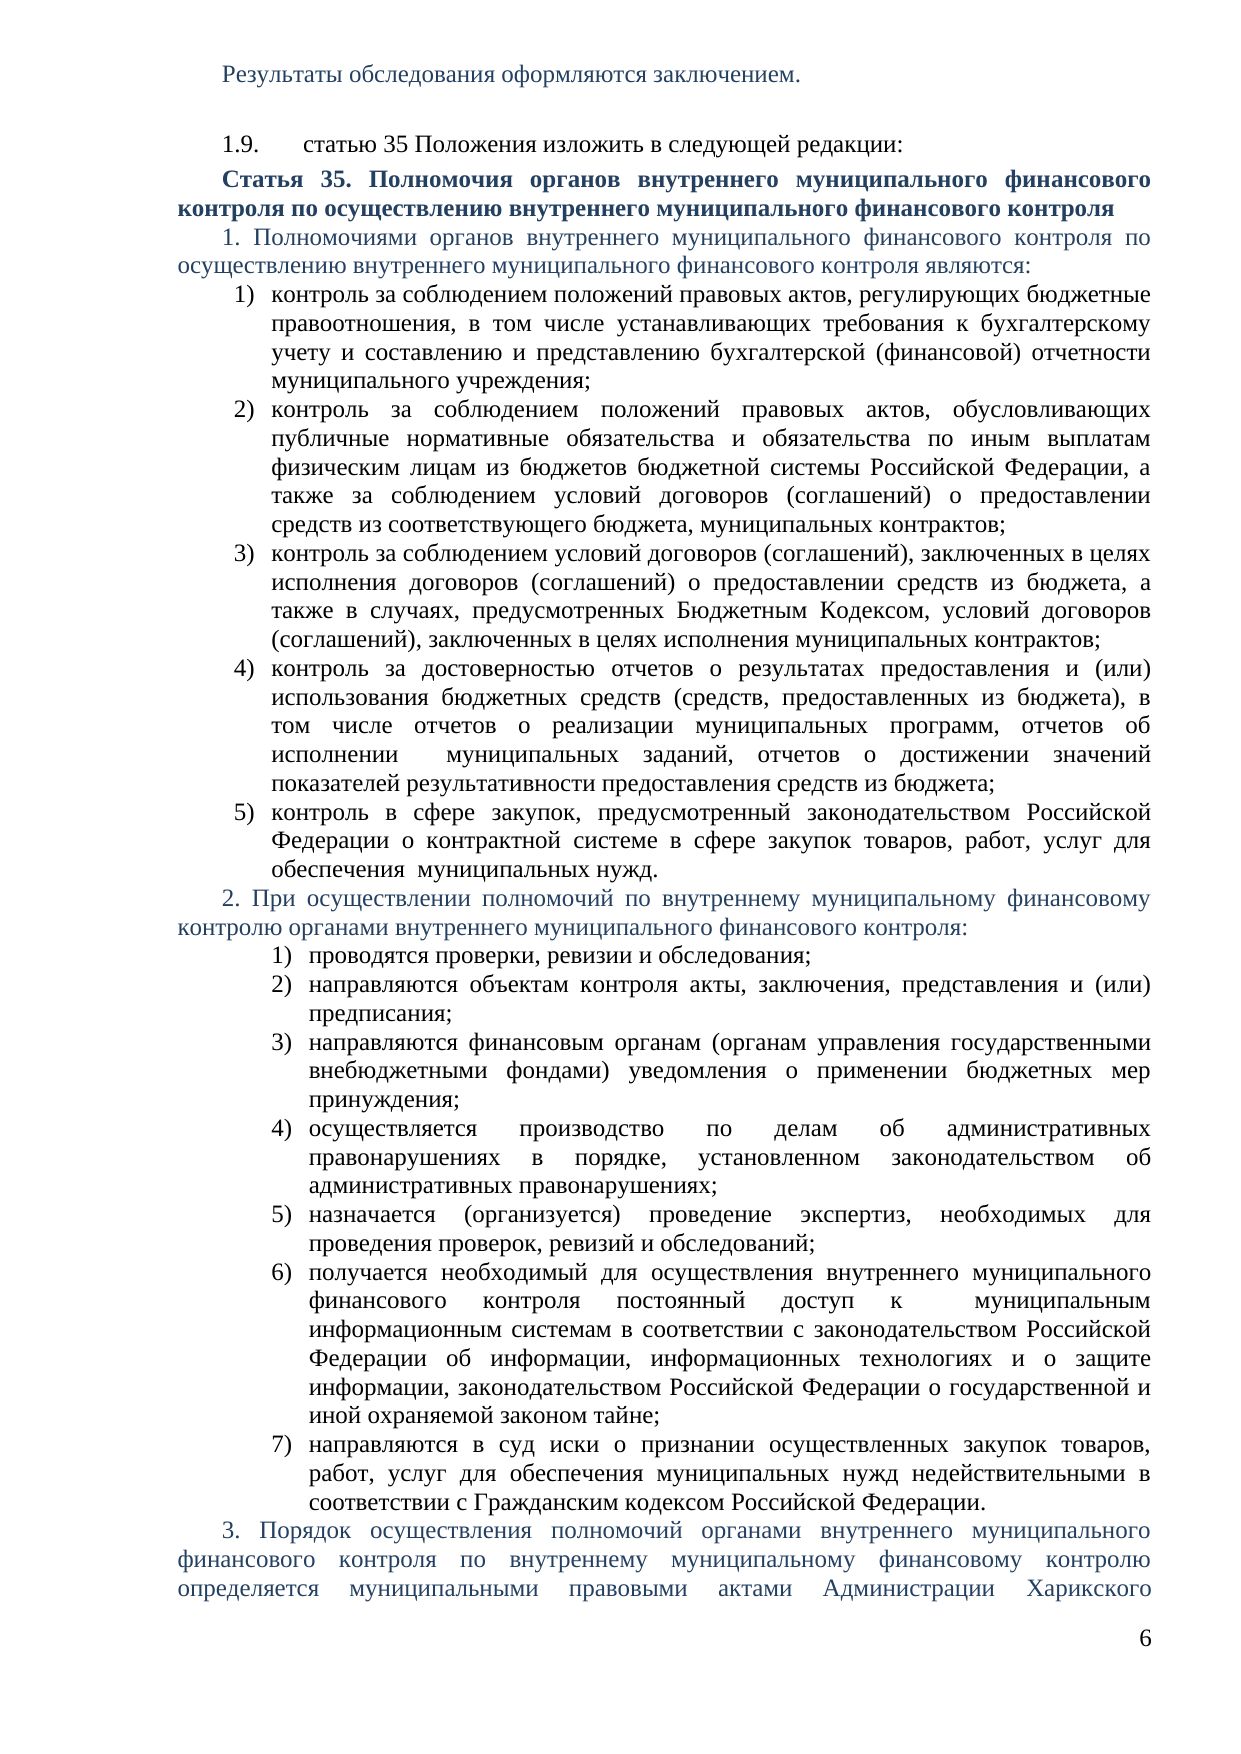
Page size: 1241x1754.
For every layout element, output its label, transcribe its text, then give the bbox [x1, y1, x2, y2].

text 1. Полномочиями органов внутреннего муниципального финансового контроля по осуществлению внутреннего муниципального финансового контроля являются: [177, 222, 1152, 279]
list направляются финансовым органам (органам управления государственными внебюджетными фондами) уведомления о применении бюджетных мер принуждения; [271, 1027, 1152, 1113]
text Результаты обследования оформляются заключением. [177, 59, 1152, 88]
list контроль за соблюдением положений правовых актов, регулирующих бюджетные правоотношения, в том числе устанавливающих требования к бухгалтерскому учету и составлению и представлению бухгалтерской (финансовой) отчетности муниципального учреждения; [233, 279, 1152, 394]
list контроль за соблюдением условий договоров (соглашений), заключенных в целях исполнения договоров (соглашений) о предоставлении средств из бюджета, а также в случаях, предусмотренных Бюджетным Кодексом, условий договоров (соглашений), заключенных в целях исполнения муниципальных контрактов; [233, 538, 1152, 653]
text 2. При осуществлении полномочий по внутреннему муниципальному финансовому контролю органами внутреннего муниципального финансового контроля: [177, 883, 1152, 940]
list контроль за соблюдением положений правовых актов, обусловливающих публичные нормативные обязательства и обязательства по иным выплатам физическим лицам из бюджетов бюджетной системы Российской Федерации, а также за соблюдением условий договоров (соглашений) о предоставлении средств из соответствующего бюджета, муниципальных контрактов; [233, 394, 1152, 538]
list назначается (организуется) проведение экспертиз, необходимых для проведения проверок, ревизий и обследований; [271, 1199, 1152, 1257]
list проводятся проверки, ревизии и обследования; [271, 940, 1152, 969]
text Статья 35. Полномочия органов внутреннего муниципального финансового контроля по осуществлению внутреннего муниципального финансового контроля [177, 164, 1152, 222]
list контроль за достоверностью отчетов о результатах предоставления и (или) использования бюджетных средств (средств, предоставленных из бюджета), в том числе отчетов о реализации муниципальных программ, отчетов об исполнении муниципальных заданий, отчетов о достижении значений показателей результативности предоставления средств из бюджета; [233, 653, 1152, 797]
list получается необходимый для осуществления внутреннего муниципального финансового контроля постоянный доступ к муниципальным информационным системам в соответствии с законодательством Российской Федерации об информации, информационных технологиях и о защите информации, законодательством Российской Федерации о государственной и иной охраняемой законом тайне; [271, 1257, 1152, 1429]
list контроль в сфере закупок, предусмотренный законодательством Российской Федерации о контрактной системе в сфере закупок товаров, работ, услуг для обеспечения муниципальных нужд. [233, 797, 1152, 883]
text 1.9. статью 35 Положения изложить в следующей редакции: [222, 129, 1152, 158]
list осуществляется производство по делам об административных правонарушениях в порядке, установленном законодательством об административных правонарушениях; [271, 1113, 1152, 1199]
list направляются объектам контроля акты, заключения, представления и (или) предписания; [271, 969, 1152, 1027]
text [177, 1515, 1152, 1602]
list направляются в суд иски о признании осуществленных закупок товаров, работ, услуг для обеспечения муниципальных нужд недействительными в соответствии с Гражданским кодексом Российской Федерации. [271, 1429, 1152, 1515]
